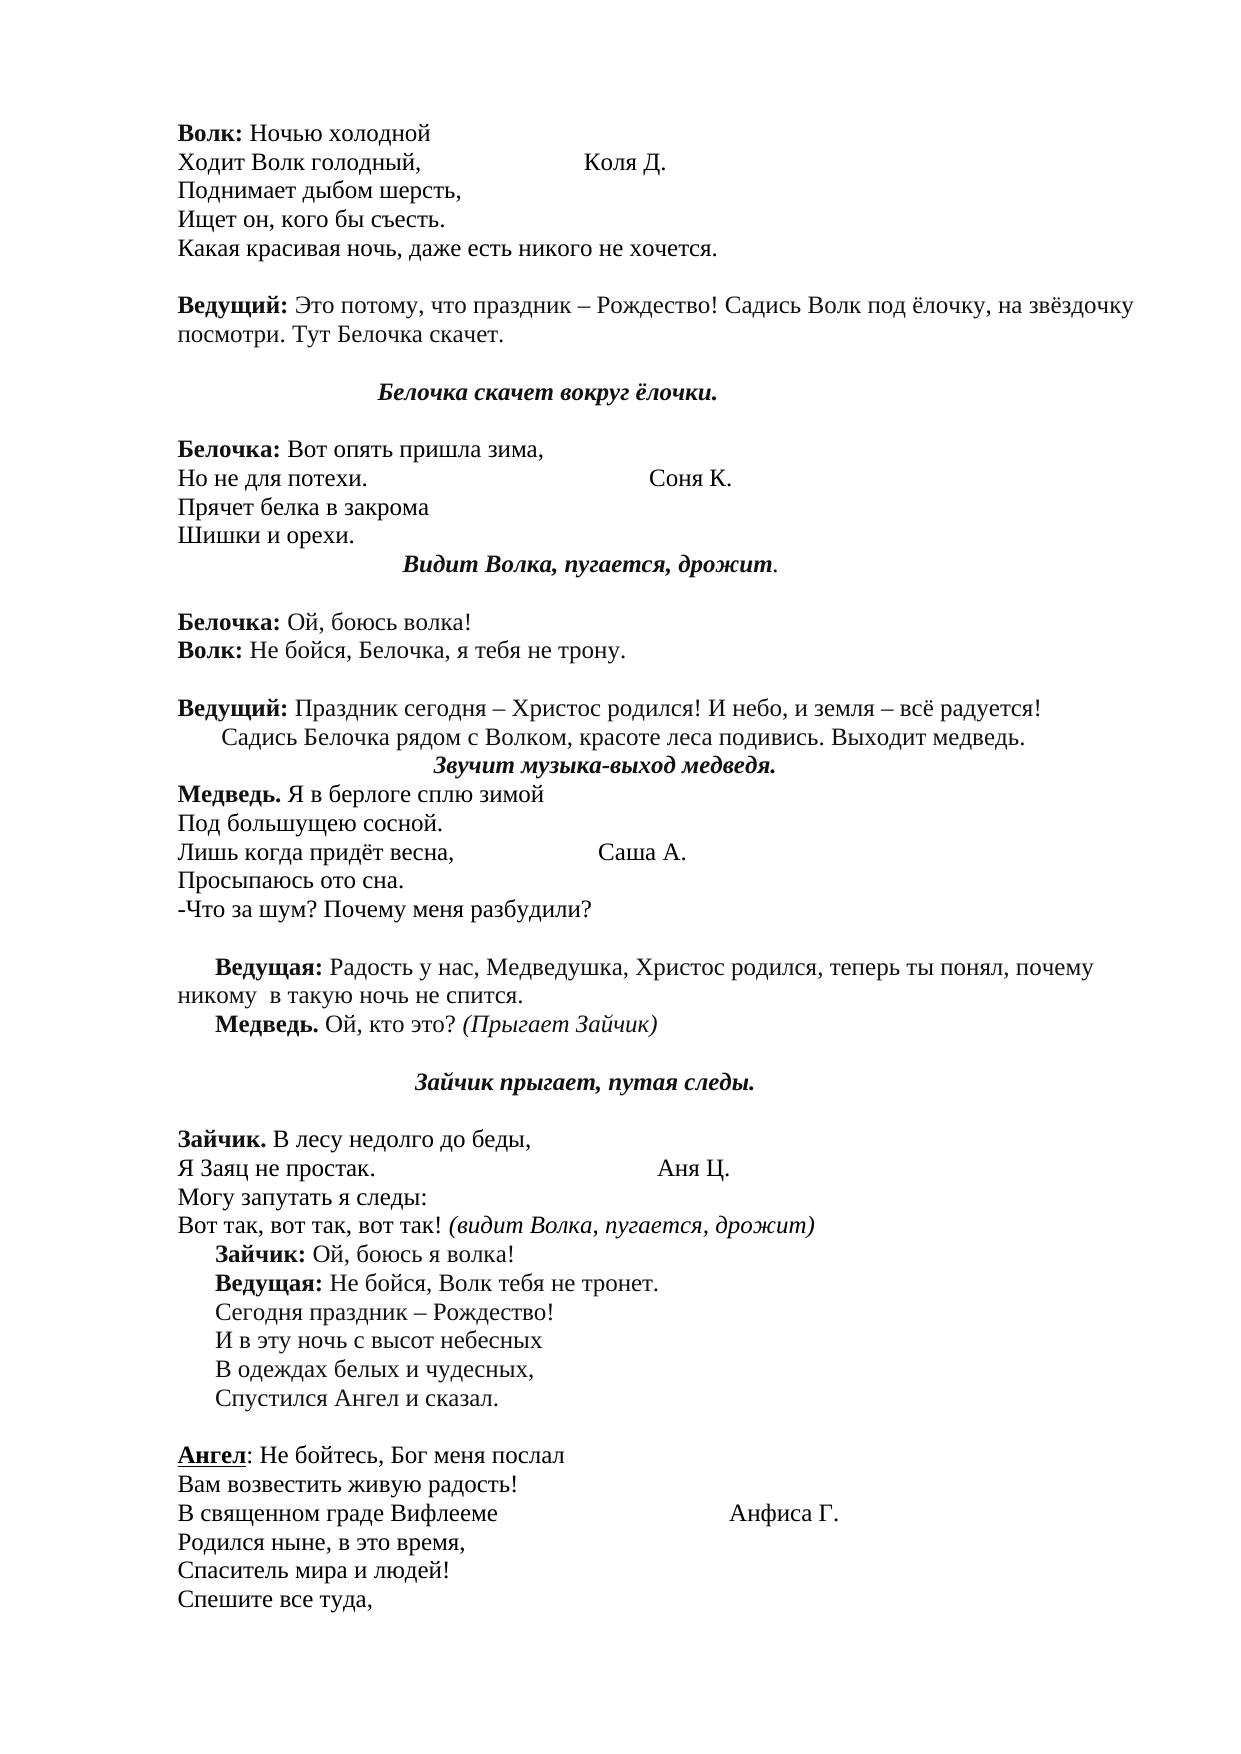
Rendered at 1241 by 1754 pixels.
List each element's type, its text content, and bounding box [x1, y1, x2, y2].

text Ведущая: Не бойся, Волк тебя не тронет. [177, 1268, 1152, 1297]
text Вот так, вот так, вот так! (видит Волка, пугается, дрожит) [177, 1211, 1152, 1239]
text Спустился Ангел и сказал. [177, 1383, 1152, 1412]
text -Что за шум? Почему меня разбудили? [177, 894, 1152, 923]
text Видит Волка, пугается, дрожит. [177, 549, 1152, 578]
text Ведущий: Праздник сегодня – Христос родился! И небо, и земля – всё радуется! [177, 693, 1152, 722]
text Ведущая: Радость у нас, Медведушка, Христос родился, теперь ты понял, почему никому в такую ночь не спится. [177, 952, 1152, 1009]
text Зайчик: Ой, боюсь я волка! [177, 1239, 1152, 1268]
text Я Заяц не простак. Аня Ц. [177, 1153, 1152, 1182]
text Ведущий: Это потому, что праздник – Рождество! Садись Волк под ёлочку, на звёздочку посмотри. Тут Белочка скачет. [177, 291, 1152, 348]
text Садись Белочка рядом с Волком, красоте леса подивись. Выходит медведь. [177, 722, 1152, 751]
text Какая красивая ночь, даже есть никого не хочется. [177, 233, 1152, 262]
text Белочка: Ой, боюсь волка! [177, 607, 1152, 636]
text Прячет белка в закрома [177, 492, 1152, 521]
text Сегодня праздник – Рождество! [177, 1297, 1152, 1326]
text Волк: Не бойся, Белочка, я тебя не трону. [177, 636, 1152, 664]
text Спешите все туда, [177, 1584, 1152, 1613]
text Белочка скачет вокруг ёлочки. [177, 377, 1152, 406]
text Но не для потехи. Соня К. [177, 463, 1152, 492]
text Ходит Волк голодный, Коля Д. [177, 147, 1152, 176]
text Могу запутать я следы: [177, 1182, 1152, 1211]
text Родился ныне, в это время, [177, 1527, 1152, 1556]
text Просыпаюсь ото сна. [177, 866, 1152, 894]
text Медведь. Ой, кто это? (Прыгает Зайчик) [177, 1009, 1152, 1038]
text Ангел: Не бойтесь, Бог меня послал [177, 1441, 1152, 1469]
text Ищет он, кого бы съесть. [177, 204, 1152, 233]
text Спаситель мира и людей! [177, 1556, 1152, 1584]
text Зайчик прыгает, путая следы. [177, 1067, 1152, 1096]
text Волк: Ночью холодной [177, 118, 1152, 147]
text В священном граде Вифлееме Анфиса Г. [177, 1498, 1152, 1527]
text Лишь когда придёт весна, Саша А. [177, 837, 1152, 866]
text В одеждах белых и чудесных, [177, 1354, 1152, 1383]
text Звучит музыка-выход медведя. [177, 751, 1152, 779]
text Белочка: Вот опять пришла зима, [177, 434, 1152, 463]
text Медведь. Я в берлоге сплю зимой [177, 779, 1152, 808]
text Зайчик. В лесу недолго до беды, [177, 1124, 1152, 1153]
text И в эту ночь с высот небесных [177, 1326, 1152, 1354]
text Шишки и орехи. [177, 521, 1152, 549]
text Поднимает дыбом шерсть, [177, 176, 1152, 204]
text Под большущею сосной. [177, 808, 1152, 837]
text Вам возвестить живую радость! [177, 1469, 1152, 1498]
